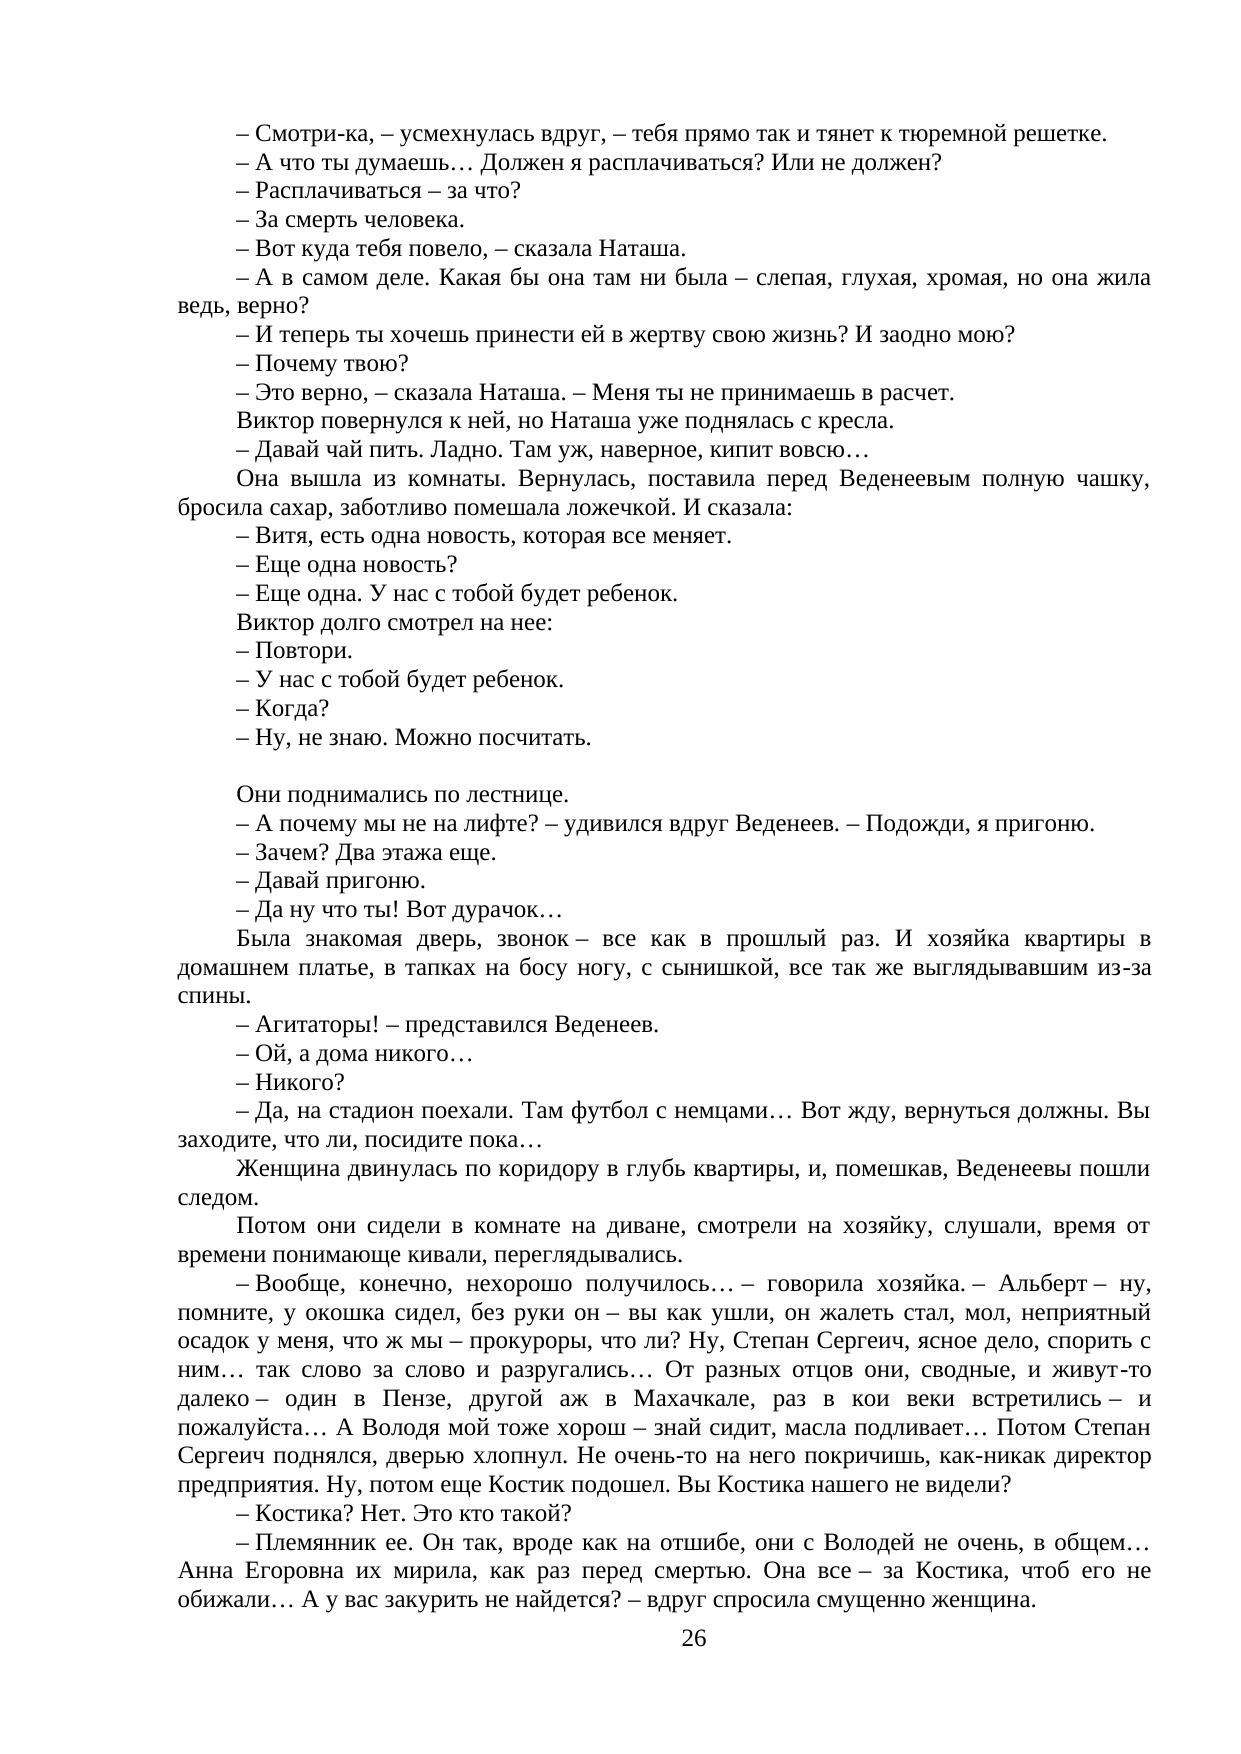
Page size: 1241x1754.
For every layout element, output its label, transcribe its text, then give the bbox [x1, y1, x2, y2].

text – Зачем? Два этажа еще. [177, 837, 1152, 866]
text Они поднимались по лестнице. [177, 779, 1152, 808]
text Женщина двинулась по коридору в глубь квартиры, и, помешкав, Веденеевы пошли следом. [177, 1153, 1152, 1211]
text – Еще одна. У нас с тобой будет ребенок. [177, 578, 1152, 607]
text – И теперь ты хочешь принести ей в жертву свою жизнь? И заодно мою? [177, 319, 1152, 348]
text – Почему твою? [177, 348, 1152, 377]
text – Давай пригоню. [177, 866, 1152, 894]
text – Давай чай пить. Ладно. Там уж, наверное, кипит вовсю… [177, 434, 1152, 463]
text Была знакомая дверь, звонок – все как в прошлый раз. И хозяйка квартиры в домашнем платье, в тапках на босу ногу, с сынишкой, все так же выглядывавшим из-за спины. [177, 923, 1152, 1009]
text – А что ты думаешь… Должен я расплачиваться? Или не должен? [177, 147, 1152, 176]
text – Повтори. [177, 636, 1152, 664]
text Виктор долго смотрел на нее: [177, 607, 1152, 636]
text – Ну, не знаю. Можно посчитать. [177, 722, 1152, 751]
text – Да, на стадион поехали. Там футбол с немцами… Вот жду, вернуться должны. Вы заходите, что ли, посидите пока… [177, 1096, 1152, 1153]
text – А почему мы не на лифте? – удивился вдруг Веденеев. – Подожди, я пригоню. [177, 808, 1152, 837]
text Потом они сидели в комнате на диване, смотрели на хозяйку, слушали, время от времени понимающе кивали, переглядывались. [177, 1211, 1152, 1268]
text – Костика? Нет. Это кто такой? [177, 1498, 1152, 1527]
text – А в самом деле. Какая бы она там ни была – слепая, глухая, хромая, но она жила ведь, верно? [177, 262, 1152, 319]
text – Вот куда тебя повело, – сказала Наташа. [177, 233, 1152, 262]
text Она вышла из комнаты. Вернулась, поставила перед Веденеевым полную чашку, бросила сахар, заботливо помешала ложечкой. И сказала: [177, 463, 1152, 521]
text – За смерть человека. [177, 204, 1152, 233]
text – Вообще, конечно, нехорошо получилось… – говорила хозяйка. – Альберт – ну, помните, у окошка сидел, без руки он – вы как ушли, он жалеть стал, мол, неприятный осадок у меня, что ж мы – прокуроры, что ли? Ну, Степан Сергеич, ясное дело, спорить с ним… так слово за слово и разругались… От разных отцов они, сводные, и живут-то далеко – один в Пензе, другой аж в Махачкале, раз в кои веки встретились – и пожалуйста… А Володя мой тоже хорош – знай сидит, масла подливает… Потом Степан Сергеич поднялся, дверью хлопнул. Не очень-то на него покричишь, как-никак директор предприятия. Ну, потом еще Костик подошел. Вы Костика нашего не видели? [177, 1268, 1152, 1498]
text – Когда? [177, 693, 1152, 722]
text – Агитаторы! – представился Веденеев. [177, 1009, 1152, 1038]
text – Смотри-ка, – усмехнулась вдруг, – тебя прямо так и тянет к тюремной решетке. [177, 118, 1152, 147]
text – Племянник ее. Он так, вроде как на отшибе, они с Володей не очень, в общем… Анна Егоровна их мирила, как раз перед смертью. Она все – за Костика, чтоб его не обижали… А у вас закурить не найдется? – вдруг спросила смущенно женщина. [177, 1527, 1152, 1613]
text – Еще одна новость? [177, 549, 1152, 578]
text – Никого? [177, 1067, 1152, 1096]
text – Это верно, – сказала Наташа. – Меня ты не принимаешь в расчет. [177, 377, 1152, 406]
text – Расплачиваться – за что? [177, 176, 1152, 204]
text – У нас с тобой будет ребенок. [177, 664, 1152, 693]
text – Да ну что ты! Вот дурачок… [177, 894, 1152, 923]
text – Витя, есть одна новость, которая все меняет. [177, 521, 1152, 549]
text – Ой, а дома никого… [177, 1038, 1152, 1067]
text Виктор повернулся к ней, но Наташа уже поднялась с кресла. [177, 406, 1152, 434]
